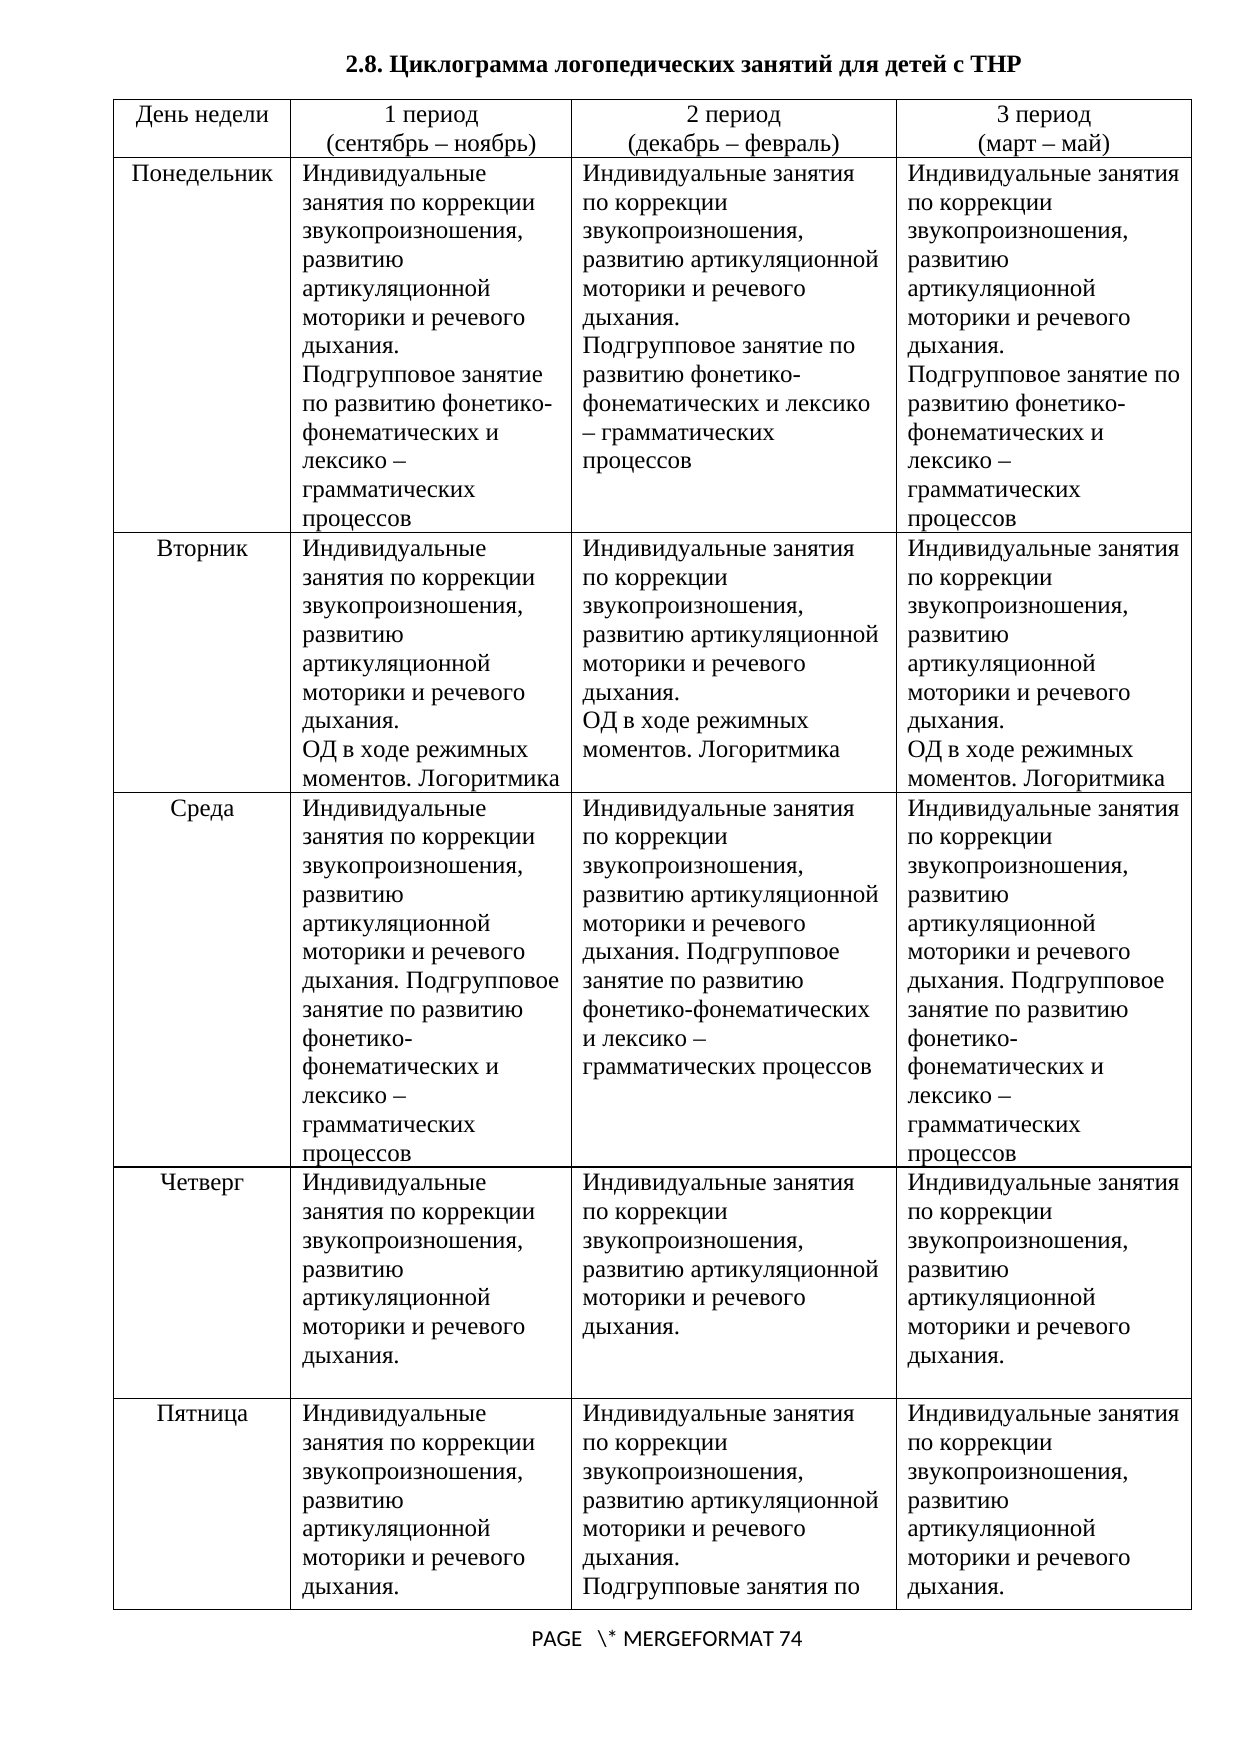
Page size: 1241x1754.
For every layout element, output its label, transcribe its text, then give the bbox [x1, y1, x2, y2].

table_cell Четверг [114, 1168, 290, 1397]
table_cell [291, 1399, 571, 1609]
table_cell Индивидуальные занятия по коррекции звукопроизношения, развитию артикуляционной моторики и речевого дыхания. Подгрупповое занятие по развитию фонетико-фонематических и лексико – грамматических процессов [291, 158, 571, 532]
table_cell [572, 1399, 896, 1609]
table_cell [897, 1399, 1191, 1609]
table_cell Индивидуальные занятия по коррекции звукопроизношения, развитию артикуляционной моторики и речевого дыхания. [291, 1168, 571, 1397]
table_cell Индивидуальные занятия по коррекции звукопроизношения, развитию артикуляционной моторики и речевого дыхания. Подгрупповое занятие по развитию фонетико-фонематических и лексико – грамматических процессов [572, 158, 896, 532]
table_cell Индивидуальные занятия по коррекции звукопроизношения, развитию артикуляционной моторики и речевого дыхания. ОД в ходе режимных моментов. Логоритмика [897, 533, 1191, 792]
table_cell Вторник [114, 533, 290, 792]
table_header 3 период (март – май) [897, 100, 1191, 157]
table_cell Понедельник [114, 158, 290, 532]
table_header 2 период (декабрь – февраль) [572, 100, 896, 157]
table_cell Индивидуальные занятия по коррекции звукопроизношения, развитию артикуляционной моторики и речевого дыхания. Подгрупповое занятие по развитию фонетико-фонематических и лексико – грамматических процессов [897, 158, 1191, 532]
table_cell Среда [114, 793, 290, 1166]
table_header День недели [114, 100, 290, 157]
table_cell Индивидуальные занятия по коррекции звукопроизношения, развитию артикуляционной моторики и речевого дыхания. ОД в ходе режимных моментов. Логоритмика [572, 533, 896, 792]
table_cell Индивидуальные занятия по коррекции звукопроизношения, развитию артикуляционной моторики и речевого дыхания. Подгрупповое занятие по развитию фонетико-фонематических и лексико – грамматических процессов [572, 793, 896, 1166]
table_cell Индивидуальные занятия по коррекции звукопроизношения, развитию артикуляционной моторики и речевого дыхания. [897, 1168, 1191, 1397]
table_cell Индивидуальные занятия по коррекции звукопроизношения, развитию артикуляционной моторики и речевого дыхания. Подгрупповое занятие по развитию фонетико-фонематических и лексико – грамматических процессов [897, 793, 1191, 1166]
list 2.8. Циклограмма логопедических занятий для детей с ТНР [142, 44, 1152, 78]
table_cell Индивидуальные занятия по коррекции звукопроизношения, развитию артикуляционной моторики и речевого дыхания. ОД в ходе режимных моментов. Логоритмика [291, 533, 571, 792]
table_cell Пятница [114, 1399, 290, 1609]
table_header 1 период (сентябрь – ноябрь) [291, 100, 571, 157]
table_cell Индивидуальные занятия по коррекции звукопроизношения, развитию артикуляционной моторики и речевого дыхания. Подгрупповое занятие по развитию фонетико-фонематических и лексико – грамматических процессов [291, 793, 571, 1166]
table_cell Индивидуальные занятия по коррекции звукопроизношения, развитию артикуляционной моторики и речевого дыхания. [572, 1168, 896, 1397]
